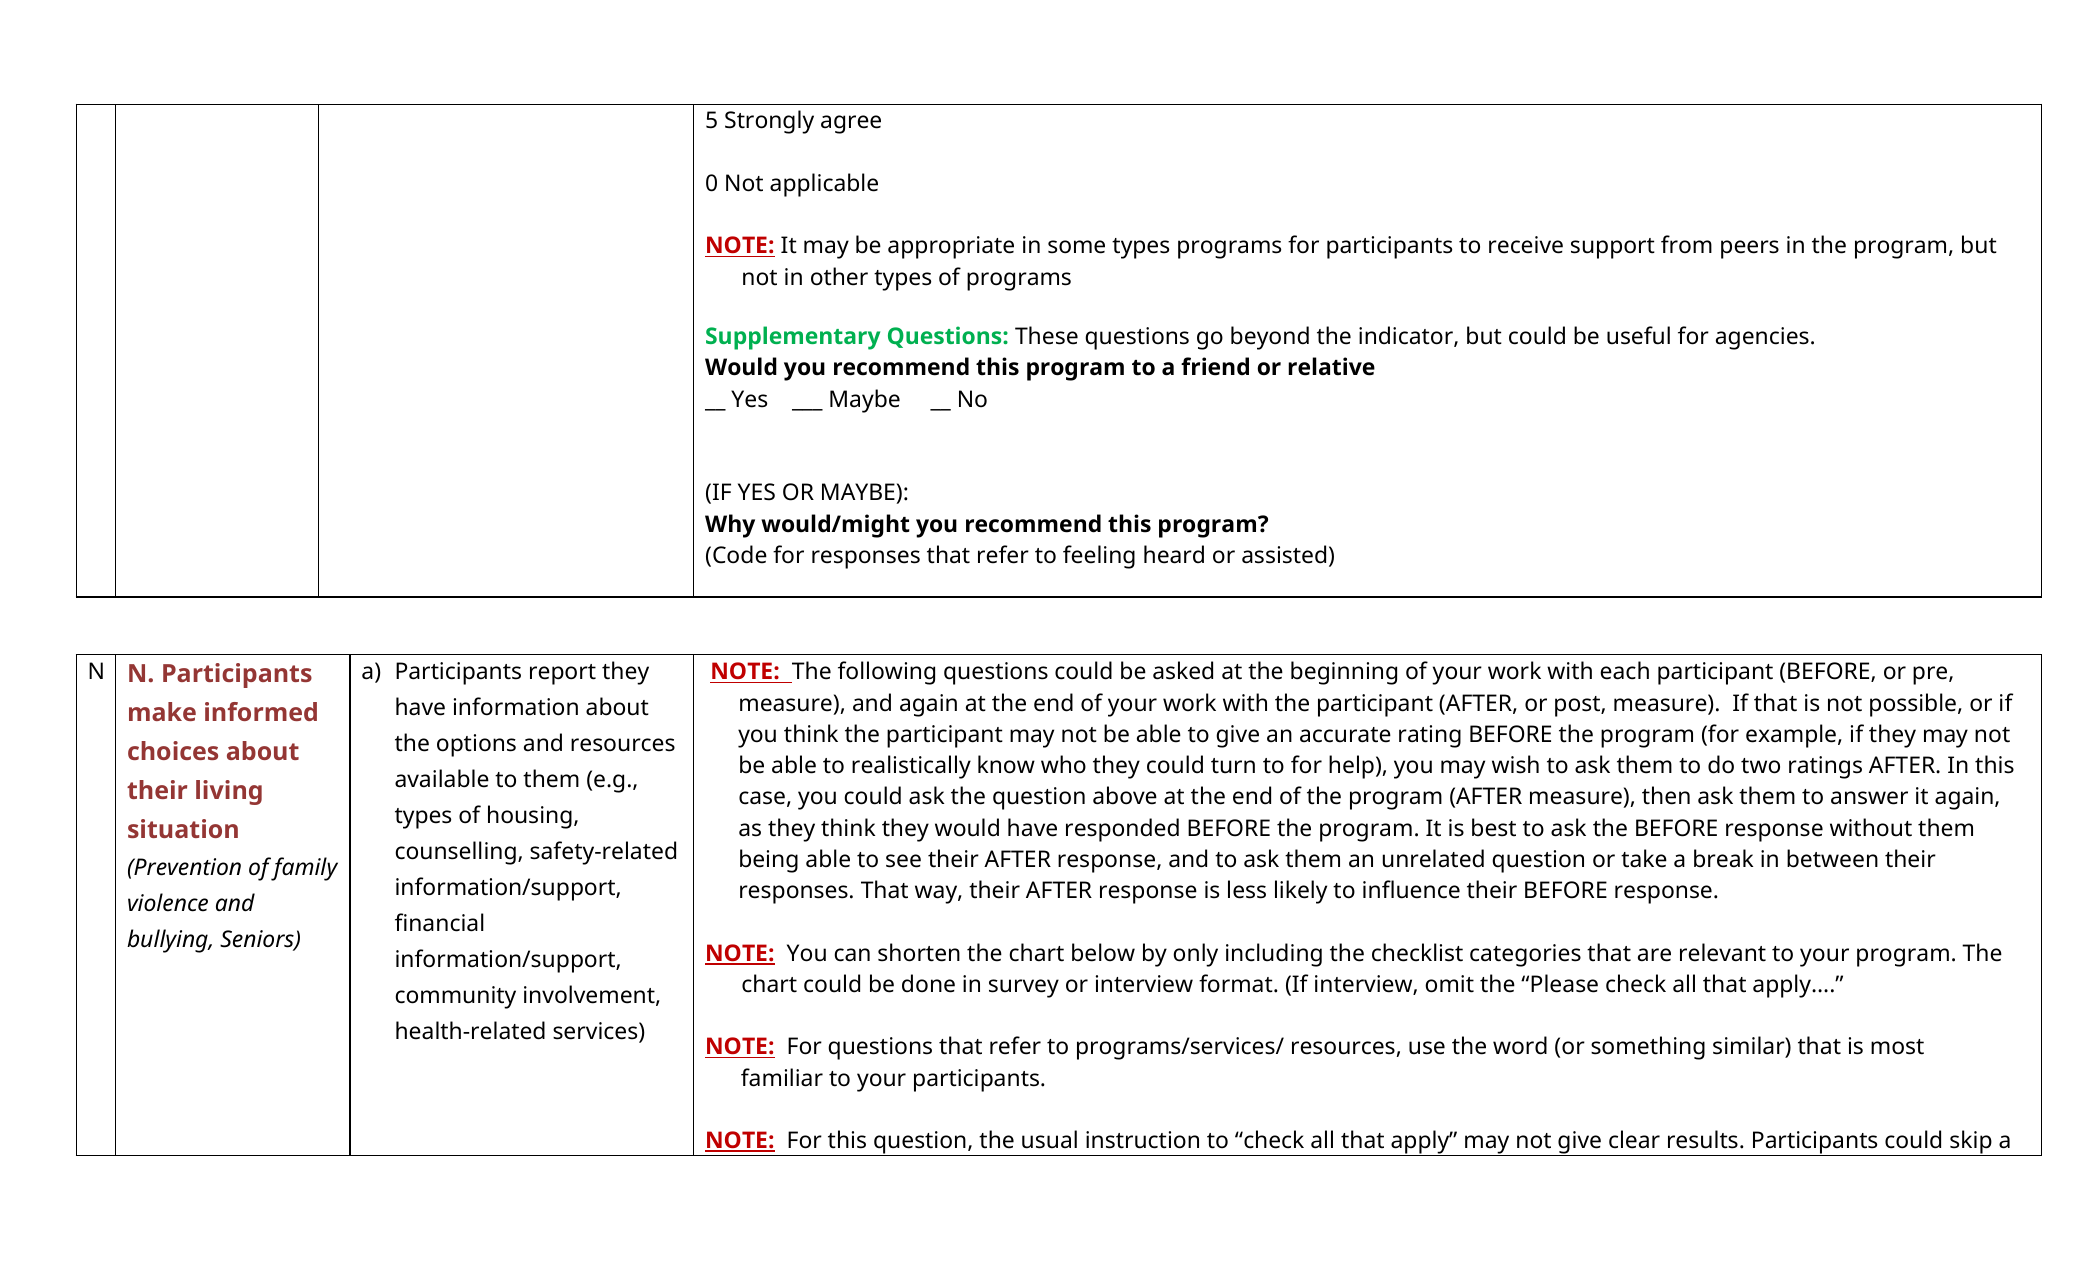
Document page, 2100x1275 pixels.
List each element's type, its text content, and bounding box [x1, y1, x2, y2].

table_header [694, 655, 2041, 1155]
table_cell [319, 105, 693, 596]
table_cell [77, 105, 115, 596]
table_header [116, 655, 349, 1155]
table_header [351, 655, 693, 1155]
table_header N [77, 655, 115, 1155]
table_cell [694, 105, 2041, 596]
table_cell [116, 105, 318, 596]
